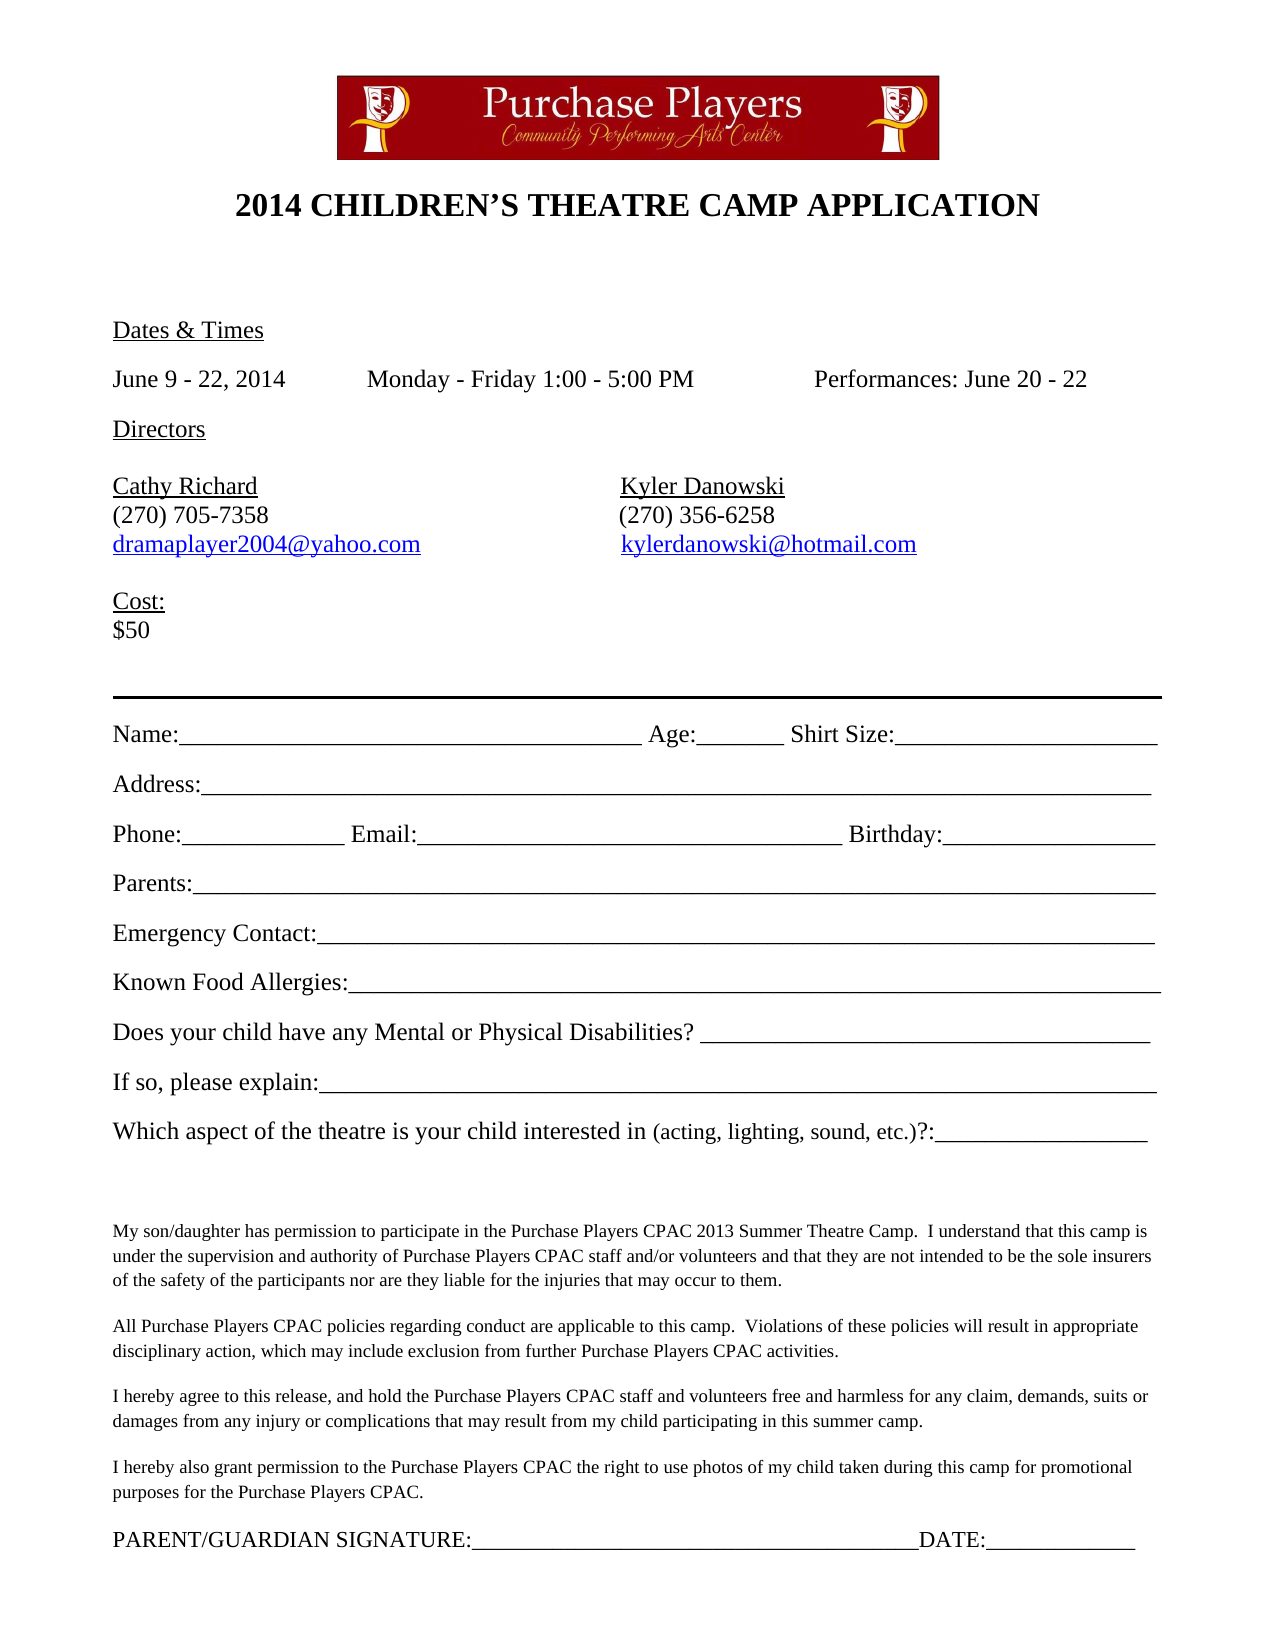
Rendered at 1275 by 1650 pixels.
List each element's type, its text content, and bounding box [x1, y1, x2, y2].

text I hereby also grant permission to the Purchase Players CPAC the right to use photos of my child taken during this camp for promotional purposes for the Purchase Players CPAC. [112, 1456, 1162, 1502]
text Which aspect of the theatre is your child interested in (acting, lighting, sound, etc.)?:_________________ [112, 1116, 1162, 1145]
text Address:____________________________________________________________________________ [112, 769, 1162, 798]
text Known Food Allergies:_________________________________________________________________ [112, 967, 1162, 996]
text June 9 - 22, 2014 Monday - Friday 1:00 - 5:00 PM Performances: June 20 - 22 [112, 364, 1162, 393]
text Parents:_____________________________________________________________________________ [112, 868, 1162, 897]
text My son/daughter has permission to participate in the Purchase Players CPAC 2013 Summer Theatre Camp. I understand that this camp is under the supervision and authority of Purchase Players CPAC staff and/or volunteers and that they are not intended to be the sole insurers of the safety of the participants nor are they liable for the injuries that may occur to them. [112, 1220, 1162, 1291]
text I hereby agree to this release, and hold the Purchase Players CPAC staff and volunteers free and harmless for any claim, demands, suits or damages from any injury or complications that may result from my child participating in this summer camp. [112, 1385, 1162, 1432]
text PARENT/GUARDIAN SIGNATURE:_______________________________________DATE:_____________ [112, 1526, 1162, 1552]
text dramaplayer2004@yahoo.com kylerdanowski@hotmail.com [112, 529, 1162, 558]
text $50 [112, 615, 1162, 644]
text Dates & Times [112, 315, 1162, 343]
text 2014 CHILDREN’S THEATRE CAMP APPLICATION [112, 185, 1162, 223]
picture [335, 75, 940, 160]
text Name:_____________________________________ Age:_______ Shirt Size:_____________________ [112, 719, 1162, 748]
text Does your child have any Mental or Physical Disabilities? ____________________________________ [112, 1017, 1162, 1046]
text Cost: [112, 586, 1162, 615]
text All Purchase Players CPAC policies regarding conduct are applicable to this camp. Violations of these policies will result in appropriate disciplinary action, which may include exclusion from further Purchase Players CPAC activities. [112, 1315, 1162, 1361]
text Cathy Richard Kyler Danowski [112, 471, 1162, 500]
text If so, please explain:___________________________________________________________________ [112, 1067, 1162, 1095]
text Directors [112, 414, 1162, 443]
text Emergency Contact:___________________________________________________________________ [112, 918, 1162, 947]
text Phone:_____________ Email:__________________________________ Birthday:_________________ [112, 819, 1162, 847]
text (270) 705-7358 (270) 356-6258 [112, 500, 1162, 529]
